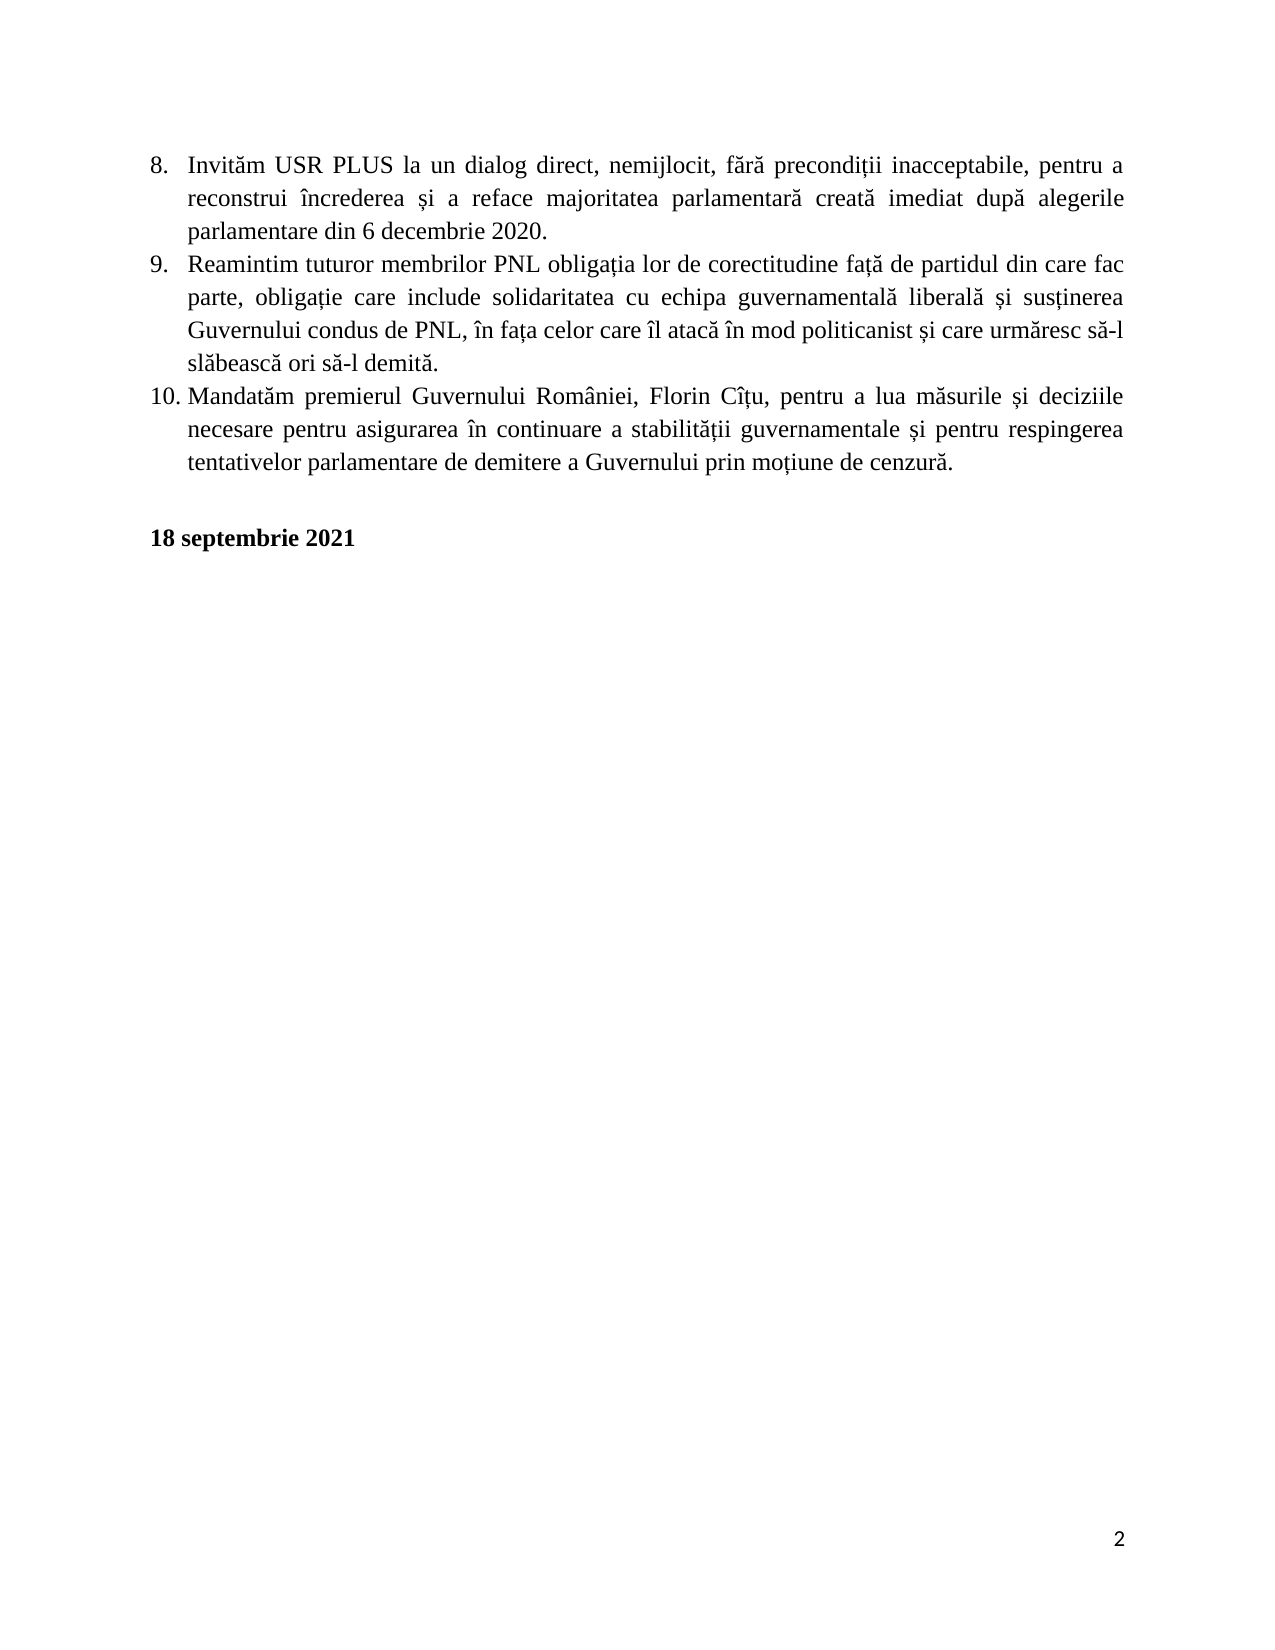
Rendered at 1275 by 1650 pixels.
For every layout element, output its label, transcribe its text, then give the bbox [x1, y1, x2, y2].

text 18 septembrie 2021 [150, 523, 1125, 552]
list Mandatăm premierul Guvernului României, Florin Cîțu, pentru a lua măsurile și deciziile necesare pentru asigurarea în continuare a stabilității guvernamentale și pentru respingerea tentativelor parlamentare de demitere a Guvernului prin moțiune de cenzură. [150, 381, 1125, 476]
list Reamintim tuturor membrilor PNL obligația lor de corectitudine față de partidul din care fac parte, obligație care include solidaritatea cu echipa guvernamentală liberală și susținerea Guvernului condus de PNL, în fața celor care îl atacă în mod politicanist și care urmăresc să-l slăbească ori să-l demită. [150, 249, 1125, 377]
list Invităm USR PLUS la un dialog direct, nemijlocit, fără precondiții inacceptabile, pentru a reconstrui încrederea și a reface majoritatea parlamentară creată imediat după alegerile parlamentare din 6 decembrie 2020. [150, 150, 1125, 245]
